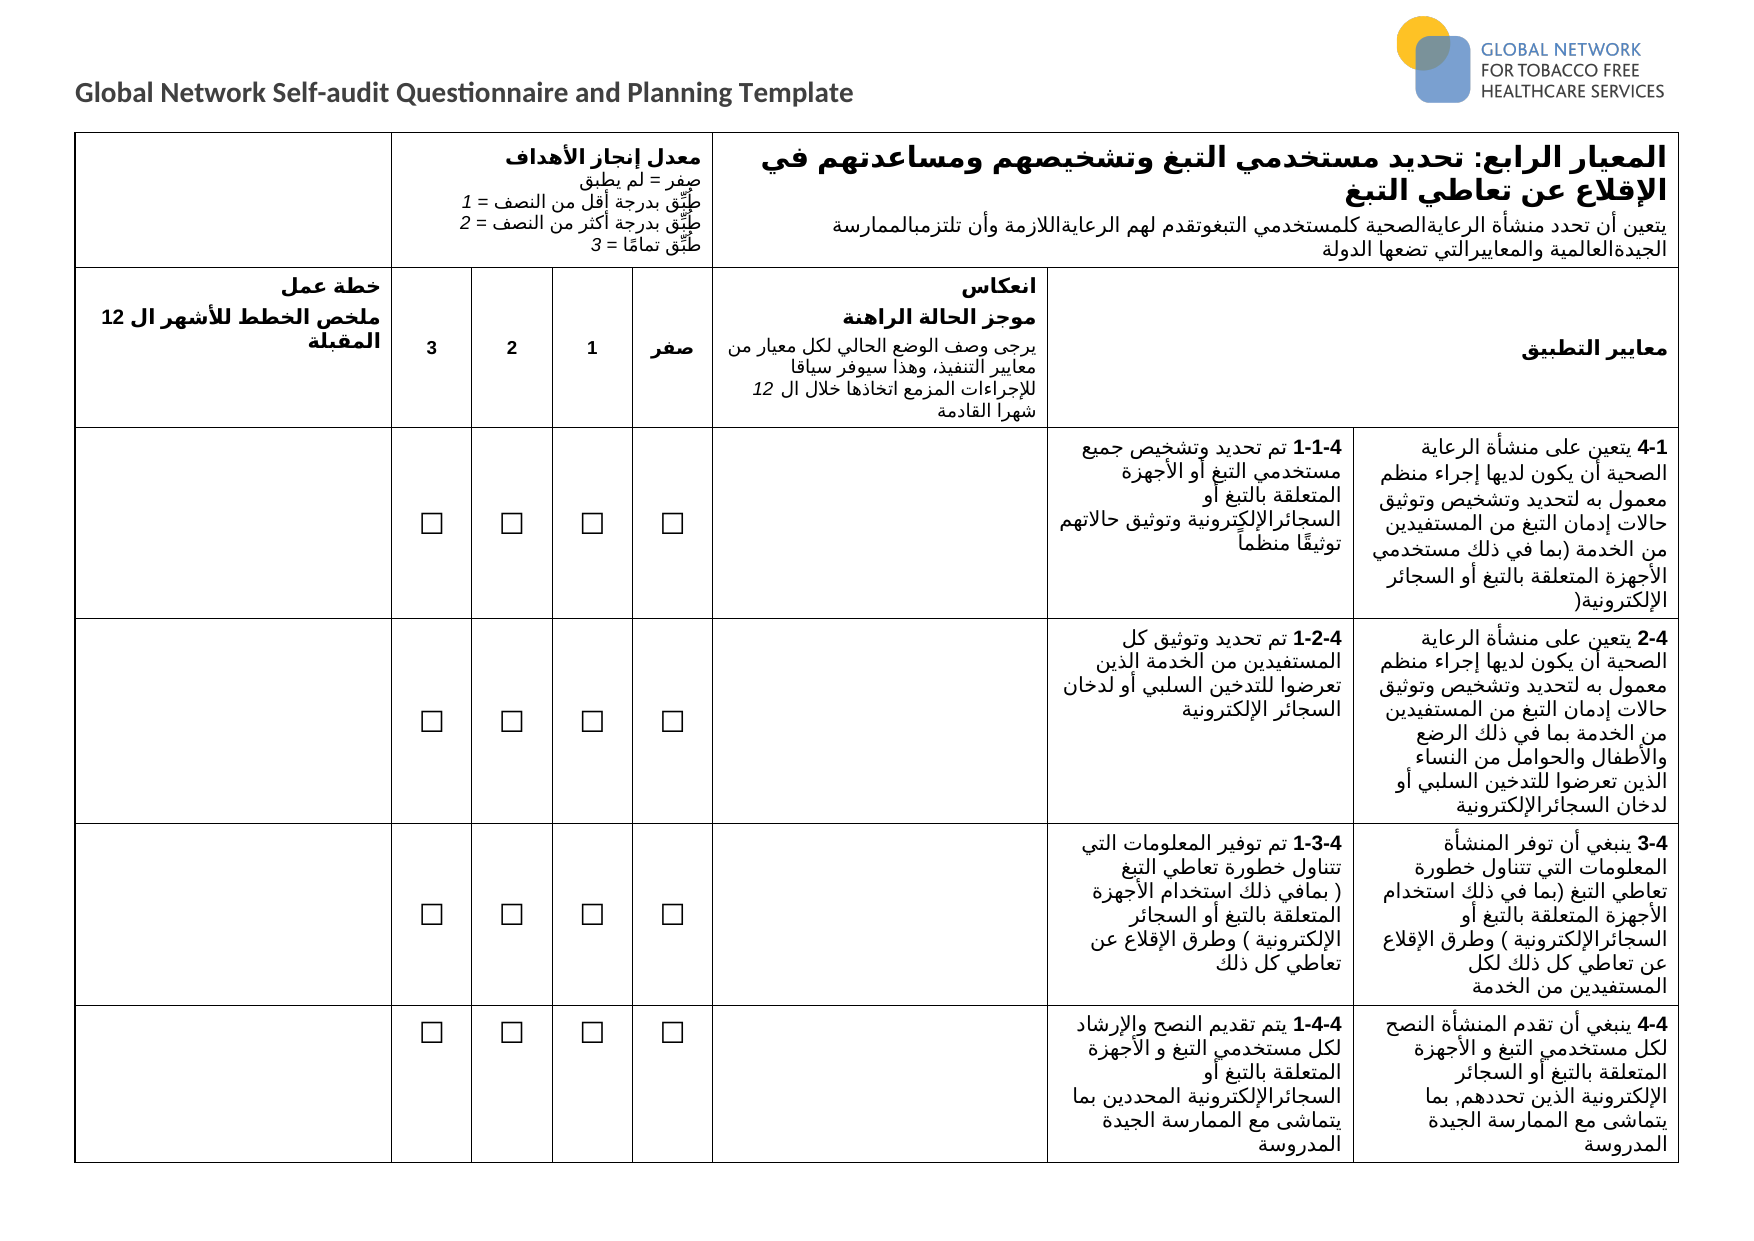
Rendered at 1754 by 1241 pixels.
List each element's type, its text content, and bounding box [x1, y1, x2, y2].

table_cell 3-4 ينبغي أن توفر المنشأة المعلومات التي تتناول خطورة تعاطي التبغ (بما في ذلك استخدام الأجهزة المتعلقة بالتبغ أو السجائرالإلكترونية ) وطرق الإقلاع عن تعاطي كل ذلك لكل المستفيدين من الخدمة [1354, 824, 1678, 1004]
table_cell [713, 1006, 1047, 1162]
table_cell [76, 1006, 391, 1162]
table_cell [633, 824, 712, 1004]
table_cell [76, 428, 391, 618]
table_cell [76, 619, 391, 823]
table_cell [76, 824, 391, 1004]
table_cell [392, 619, 471, 823]
table_cell [472, 824, 552, 1004]
table_cell معايير التطبيق [1048, 268, 1678, 427]
table_cell [553, 428, 632, 618]
table_cell [633, 1006, 712, 1162]
table_cell 2 [472, 268, 552, 427]
table_cell 1-3-4 تم توفير المعلومات التي تتناول خطورة تعاطي التبغ ( بمافي ذلك استخدام الأجهزة المتعلقة بالتبغ أو السجائر الإلكترونية ) وطرق الإقلاع عن تعاطي كل ذلك [1048, 824, 1353, 1004]
table_cell 4-1 يتعين على منشأة الرعاية الصحية أن يكون لديها إجراء منظم معمول به لتحديد وتشخيص وتوثيق حالات إدمان التبغ من المستفيدين من الخدمة (بما في ذلك مستخدمي الأجهزة المتعلقة بالتبغ أو السجائر الإلكترونية( [1354, 428, 1678, 618]
table_cell [553, 824, 632, 1004]
table_cell [713, 428, 1047, 618]
table_cell [472, 1006, 552, 1162]
table_cell [392, 428, 471, 618]
table_cell [713, 619, 1047, 823]
table_cell خطة عمل ملخص الخطط للأشهر ال 12 المقبلة [76, 268, 391, 427]
table_cell 3 [392, 268, 471, 427]
table_cell [713, 824, 1047, 1004]
table_cell 1 [553, 268, 632, 427]
table_cell [472, 428, 552, 618]
table_cell 1-4-4 يتم تقديم النصح والإرشاد لكل مستخدمي التبغ و الأجهزة المتعلقة بالتبغ أو السجائرالإلكترونية المحددين بما يتماشى مع الممارسة الجيدة المدروسة [1048, 1006, 1353, 1162]
table_cell صفر [633, 268, 712, 427]
table_cell [633, 619, 712, 823]
table_cell 1-1-4 تم تحديد وتشخيص جميع مستخدمي التبغ أو الأجهزة المتعلقة بالتبغ أو السجائرالإلكترونية وتوثيق حالاتهم توثيقًا منظماً [1048, 428, 1353, 618]
table_header [76, 133, 391, 267]
table_cell 1-2-4 تم تحديد وتوثيق كل المستفيدين من الخدمة الذين تعرضوا للتدخين السلبي أو لدخان السجائر الإلكترونية [1048, 619, 1353, 823]
table_cell [392, 1006, 471, 1162]
table_cell [392, 824, 471, 1004]
table_cell [553, 1006, 632, 1162]
table_header المعيار الرابع: تحديد مستخدمي التبغ وتشخيصهم ومساعدتهم في الإقلاع عن تعاطي التبغ يتعين أن تحدد منشأة الرعايةالصحية كلمستخدمي التبغوتقدم لهم الرعايةاللازمة وأن تلتزمبالممارسة الجيدةالعالمية والمعاييرالتي تضعها الدولة [713, 133, 1678, 267]
table_cell [472, 619, 552, 823]
table_cell 4-4 ينبغي أن تقدم المنشأة النصح لكل مستخدمي التبغ و الأجهزة المتعلقة بالتبغ أو السجائر الإلكترونية الذين تحددهم, بما يتماشى مع الممارسة الجيدة المدروسة [1354, 1006, 1678, 1162]
table_cell [553, 619, 632, 823]
table_cell 2-4 يتعين على منشأة الرعاية الصحية أن يكون لديها إجراء منظم معمول به لتحديد وتشخيص وتوثيق حالات إدمان التبغ من المستفيدين من الخدمة بما في ذلك الرضع والأطفال والحوامل من النساء الذين تعرضوا للتدخين السلبي أو لدخان السجائرالإلكترونية [1354, 619, 1678, 823]
table_cell [633, 428, 712, 618]
picture [1396, 16, 1672, 108]
table_header معدل إنجاز الأهداف صفر = لم يطبق 1 = طُبِّق بدرجة أقل من النصف 2 = طُبِّق بدرجة أكثر من النصف 3 = طُبِّق تمامًا [392, 133, 712, 267]
table_cell انعكاس موجز الحالة الراهنة يرجى وصف الوضع الحالي لكل معيار من معايير التنفيذ، وهذا سيوفر سياقا للإجراءات المزمع اتخاذها خلال ال 12 شهرا القادمة [713, 268, 1047, 427]
